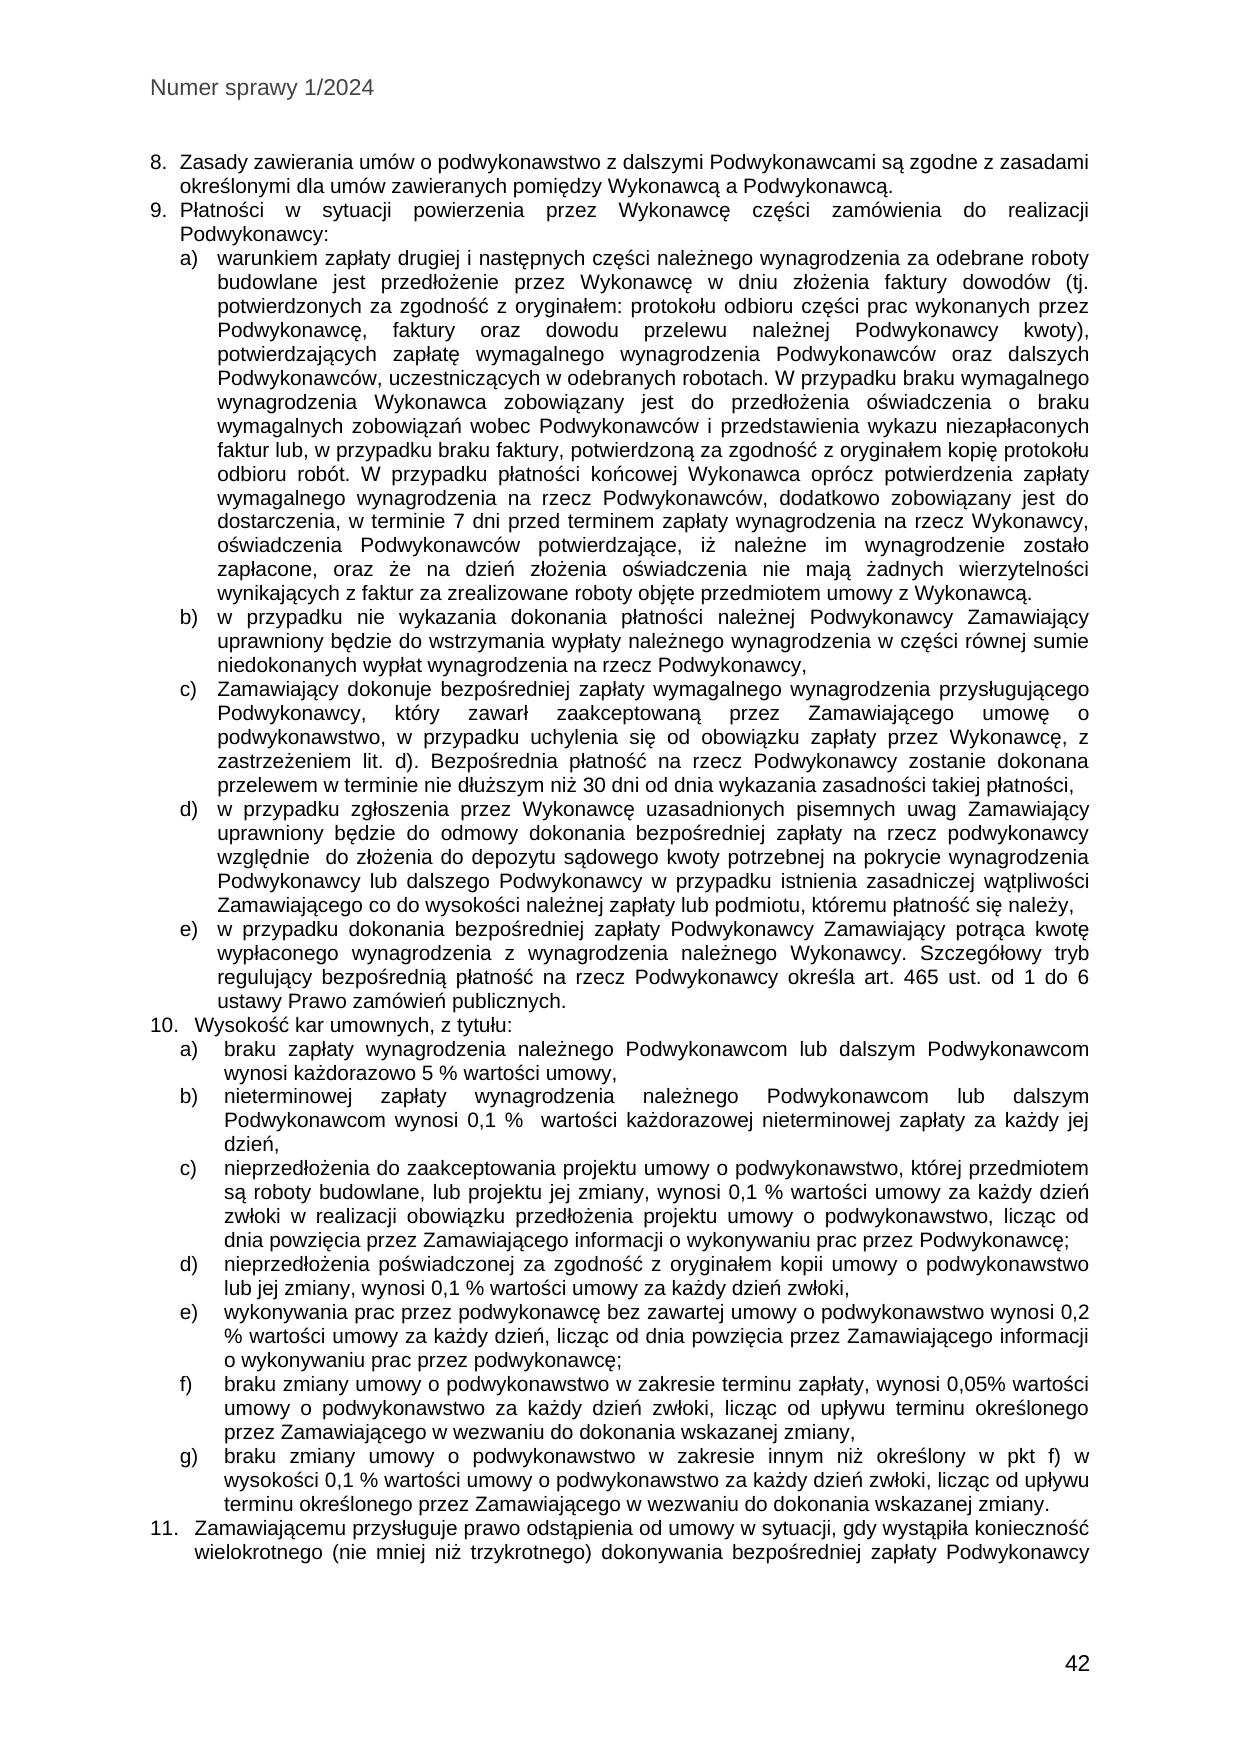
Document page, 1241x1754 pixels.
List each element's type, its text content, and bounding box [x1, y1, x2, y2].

list warunkiem zapłaty drugiej i następnych części należnego wynagrodzenia za odebrane roboty budowlane jest przedłożenie przez Wykonawcę w dniu złożenia faktury dowodów (tj. potwierdzonych za zgodność z oryginałem: protokołu odbioru części prac wykonanych przez Podwykonawcę, faktury oraz dowodu przelewu należnej Podwykonawcy kwoty), potwierdzających zapłatę wymagalnego wynagrodzenia Podwykonawców oraz dalszych Podwykonawców, uczestniczących w odebranych robotach. W przypadku braku wymagalnego wynagrodzenia Wykonawca zobowiązany jest do przedłożenia oświadczenia o braku wymagalnych zobowiązań wobec Podwykonawców i przedstawienia wykazu niezapłaconych faktur lub, w przypadku braku faktury, potwierdzoną za zgodność z oryginałem kopię protokołu odbioru robót. W przypadku płatności końcowej Wykonawca oprócz potwierdzenia zapłaty wymagalnego wynagrodzenia na rzecz Podwykonawców, dodatkowo zobowiązany jest do dostarczenia, w terminie 7 dni przed terminem zapłaty wynagrodzenia na rzecz Wykonawcy, oświadczenia Podwykonawców potwierdzające, iż należne im wynagrodzenie zostało zapłacone, oraz że na dzień złożenia oświadczenia nie mają żadnych wierzytelności wynikających z faktur za zrealizowane roboty objęte przedmiotem umowy z Wykonawcą. [179, 246, 1090, 605]
list Zamawiający dokonuje bezpośredniej zapłaty wymagalnego wynagrodzenia przysługującego Podwykonawcy, który zawarł zaakceptowaną przez Zamawiającego umowę o podwykonawstwo, w przypadku uchylenia się od obowiązku zapłaty przez Wykonawcę, z zastrzeżeniem lit. d). Bezpośrednia płatność na rzecz Podwykonawcy zostanie dokonana przelewem w terminie nie dłuższym niż 30 dni od dnia wykazania zasadności takiej płatności, [179, 677, 1090, 797]
list Płatności w sytuacji powierzenia przez Wykonawcę części zamówienia do realizacji Podwykonawcy: [150, 198, 1090, 246]
list Wysokość kar umownych, z tytułu: [150, 1012, 1090, 1036]
list nieprzedłożenia poświadczonej za zgodność z oryginałem kopii umowy o podwykonawstwo lub jej zmiany, wynosi 0,1 % wartości umowy za każdy dzień zwłoki, [179, 1252, 1090, 1300]
list braku zmiany umowy o podwykonawstwo w zakresie innym niż określony w pkt f) w wysokości 0,1 % wartości umowy o podwykonawstwo za każdy dzień zwłoki, licząc od upływu terminu określonego przez Zamawiającego w wezwaniu do dokonania wskazanej zmiany. [179, 1444, 1090, 1516]
list nieprzedłożenia do zaakceptowania projektu umowy o podwykonawstwo, której przedmiotem są roboty budowlane, lub projektu jej zmiany, wynosi 0,1 % wartości umowy za każdy dzień zwłoki w realizacji obowiązku przedłożenia projektu umowy o podwykonawstwo, licząc od dnia powzięcia przez Zamawiającego informacji o wykonywaniu prac przez Podwykonawcę; [179, 1156, 1090, 1252]
list Zasady zawierania umów o podwykonawstwo z dalszymi Podwykonawcami są zgodne z zasadami określonymi dla umów zawieranych pomiędzy Wykonawcą a Podwykonawcą. [150, 150, 1090, 198]
list w przypadku nie wykazania dokonania płatności należnej Podwykonawcy Zamawiający uprawniony będzie do wstrzymania wypłaty należnego wynagrodzenia w części równej sumie niedokonanych wypłat wynagrodzenia na rzecz Podwykonawcy, [179, 605, 1090, 677]
list braku zapłaty wynagrodzenia należnego Podwykonawcom lub dalszym Podwykonawcom wynosi każdorazowo 5 % wartości umowy, [179, 1036, 1090, 1084]
list braku zmiany umowy o podwykonawstwo w zakresie terminu zapłaty, wynosi 0,05% wartości umowy o podwykonawstwo za każdy dzień zwłoki, licząc od upływu terminu określonego przez Zamawiającego w wezwaniu do dokonania wskazanej zmiany, [179, 1372, 1090, 1444]
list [150, 1516, 1090, 1563]
list w przypadku dokonania bezpośredniej zapłaty Podwykonawcy Zamawiający potrąca kwotę wypłaconego wynagrodzenia z wynagrodzenia należnego Wykonawcy. Szczegółowy tryb regulujący bezpośrednią płatność na rzecz Podwykonawcy określa art. 465 ust. od 1 do 6 ustawy Prawo zamówień publicznych. [179, 917, 1090, 1012]
list wykonywania prac przez podwykonawcę bez zawartej umowy o podwykonawstwo wynosi 0,2 % wartości umowy za każdy dzień, licząc od dnia powzięcia przez Zamawiającego informacji o wykonywaniu prac przez podwykonawcę; [179, 1300, 1090, 1372]
list w przypadku zgłoszenia przez Wykonawcę uzasadnionych pisemnych uwag Zamawiający uprawniony będzie do odmowy dokonania bezpośredniej zapłaty na rzecz podwykonawcy względnie do złożenia do depozytu sądowego kwoty potrzebnej na pokrycie wynagrodzenia Podwykonawcy lub dalszego Podwykonawcy w przypadku istnienia zasadniczej wątpliwości Zamawiającego co do wysokości należnej zapłaty lub podmiotu, któremu płatność się należy, [179, 797, 1090, 917]
list nieterminowej zapłaty wynagrodzenia należnego Podwykonawcom lub dalszym Podwykonawcom wynosi 0,1 % wartości każdorazowej nieterminowej zapłaty za każdy jej dzień, [179, 1084, 1090, 1156]
